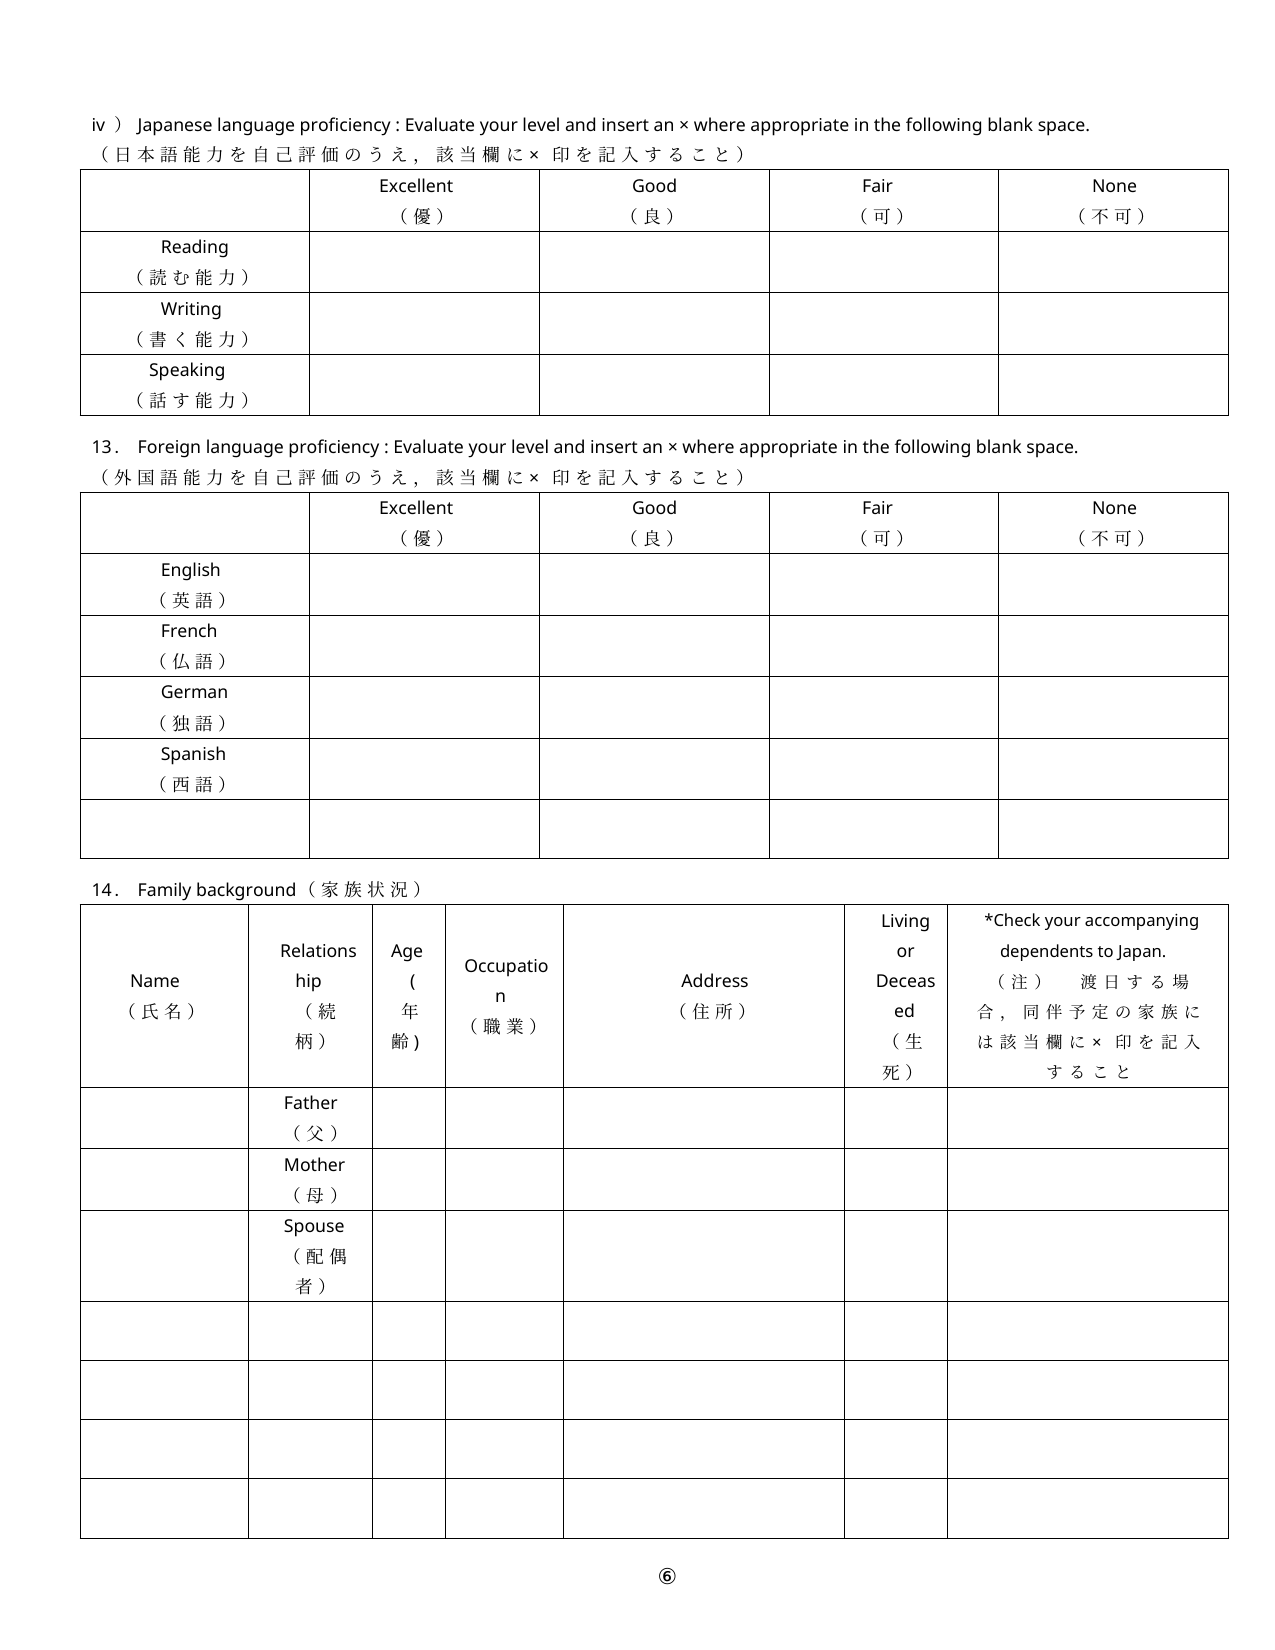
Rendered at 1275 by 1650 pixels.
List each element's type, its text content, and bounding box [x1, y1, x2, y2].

table_cell [249, 1302, 372, 1360]
table_cell [540, 232, 769, 292]
table_header Living or Deceased （生死） [845, 905, 947, 1087]
table_cell [999, 616, 1228, 676]
table_cell [81, 1211, 248, 1301]
table_cell [81, 1149, 248, 1209]
table_cell Writing （書く能力） [81, 293, 309, 353]
table_cell [948, 1302, 1228, 1360]
table_cell [540, 355, 769, 415]
table_cell [770, 554, 998, 614]
table_cell [540, 554, 769, 614]
table_cell Speaking （話す能力） [81, 355, 309, 415]
table_cell Spanish （西語） [81, 739, 309, 799]
table_cell [446, 1149, 563, 1209]
table_header Relationship （続柄） [249, 905, 372, 1087]
table_cell French （仏語） [81, 616, 309, 676]
table_header None （不可） [999, 493, 1228, 553]
table_cell [770, 293, 998, 353]
table_cell [564, 1479, 844, 1537]
text 14．Family background（家族状況） [91, 874, 1242, 904]
table_cell [446, 1302, 563, 1360]
table_header Fair （可） [770, 493, 998, 553]
table_cell [564, 1361, 844, 1419]
text iv）Japanese language proficiency : Evaluate your level and insert an × where appropriate in the following blank space. [91, 109, 1242, 139]
table_header *Check your accompanying dependents to Japan. （注） 渡日する場合，同伴予定の家族には該当欄に×印を記入すること [948, 905, 1228, 1087]
table_header Excellent （優） [310, 170, 539, 231]
text （外国語能力を自己評価のうえ，該当欄に×印を記入すること） [91, 461, 1242, 492]
text （日本語能力を自己評価のうえ，該当欄に×印を記入すること） [91, 139, 1242, 169]
table_cell [249, 1479, 372, 1537]
table_cell [770, 232, 998, 292]
table_cell [564, 1211, 844, 1301]
table_cell [999, 739, 1228, 799]
table_cell [249, 1420, 372, 1478]
table_cell [770, 800, 998, 858]
table_cell [310, 616, 539, 676]
table_cell [310, 739, 539, 799]
text 13．Foreign language proficiency : Evaluate your level and insert an × where appropriate in the following blank space. [91, 431, 1242, 461]
table_header Good （良） [540, 493, 769, 553]
table_header Address （住所） [564, 905, 844, 1087]
table_cell [770, 739, 998, 799]
table_cell [999, 677, 1228, 737]
table_cell [845, 1211, 947, 1301]
table_cell [540, 616, 769, 676]
table_cell [540, 677, 769, 737]
table_cell [845, 1302, 947, 1360]
table_cell [948, 1361, 1228, 1419]
table_cell [948, 1211, 1228, 1301]
table_cell [845, 1479, 947, 1537]
table_cell [446, 1211, 563, 1301]
table_cell [770, 677, 998, 737]
table_cell German （独語） [81, 677, 309, 737]
table_cell [373, 1211, 445, 1301]
table_cell [310, 800, 539, 858]
table_cell [540, 293, 769, 353]
table_cell [373, 1479, 445, 1537]
table_cell [310, 232, 539, 292]
table_header Excellent （優） [310, 493, 539, 553]
table_cell [845, 1088, 947, 1148]
table_header Fair （可） [770, 170, 998, 231]
table_cell [81, 800, 309, 858]
table_header Name （氏名） [81, 905, 248, 1087]
table_cell [564, 1149, 844, 1209]
table_cell [310, 293, 539, 353]
table_cell [845, 1420, 947, 1478]
table_header None （不可） [999, 170, 1228, 231]
table_cell [373, 1149, 445, 1209]
table_cell [81, 1088, 248, 1148]
table_cell [81, 1302, 248, 1360]
table_cell Spouse （配偶者） [249, 1211, 372, 1301]
table_cell [770, 355, 998, 415]
table_cell [948, 1420, 1228, 1478]
table_cell [310, 554, 539, 614]
table_cell [999, 232, 1228, 292]
table_cell Father （父） [249, 1088, 372, 1148]
table_cell [770, 616, 998, 676]
table_cell [999, 800, 1228, 858]
table_cell [249, 1361, 372, 1419]
table_cell Mother （母） [249, 1149, 372, 1209]
table_cell [948, 1088, 1228, 1148]
table_cell Reading （読む能力） [81, 232, 309, 292]
table_cell English （英語） [81, 554, 309, 614]
table_header [81, 493, 309, 553]
table_cell [564, 1302, 844, 1360]
table_cell [81, 1361, 248, 1419]
table_cell [564, 1420, 844, 1478]
table_cell [446, 1479, 563, 1537]
table_header [81, 170, 309, 231]
table_cell [373, 1088, 445, 1148]
table_cell [81, 1420, 248, 1478]
table_cell [999, 355, 1228, 415]
table_header Good （良） [540, 170, 769, 231]
table_header Occupation （職業） [446, 905, 563, 1087]
table_cell [540, 739, 769, 799]
table_cell [948, 1479, 1228, 1537]
table_cell [446, 1361, 563, 1419]
table_cell [564, 1088, 844, 1148]
table_cell [948, 1149, 1228, 1209]
table_cell [845, 1361, 947, 1419]
table_header Age (年齢) [373, 905, 445, 1087]
table_cell [446, 1420, 563, 1478]
table_cell [373, 1302, 445, 1360]
table_cell [373, 1361, 445, 1419]
table_cell [999, 293, 1228, 353]
table_cell [310, 677, 539, 737]
table_cell [999, 554, 1228, 614]
table_cell [540, 800, 769, 858]
table_cell [446, 1088, 563, 1148]
table_cell [845, 1149, 947, 1209]
table_cell [310, 355, 539, 415]
table_cell [373, 1420, 445, 1478]
table_cell [81, 1479, 248, 1537]
